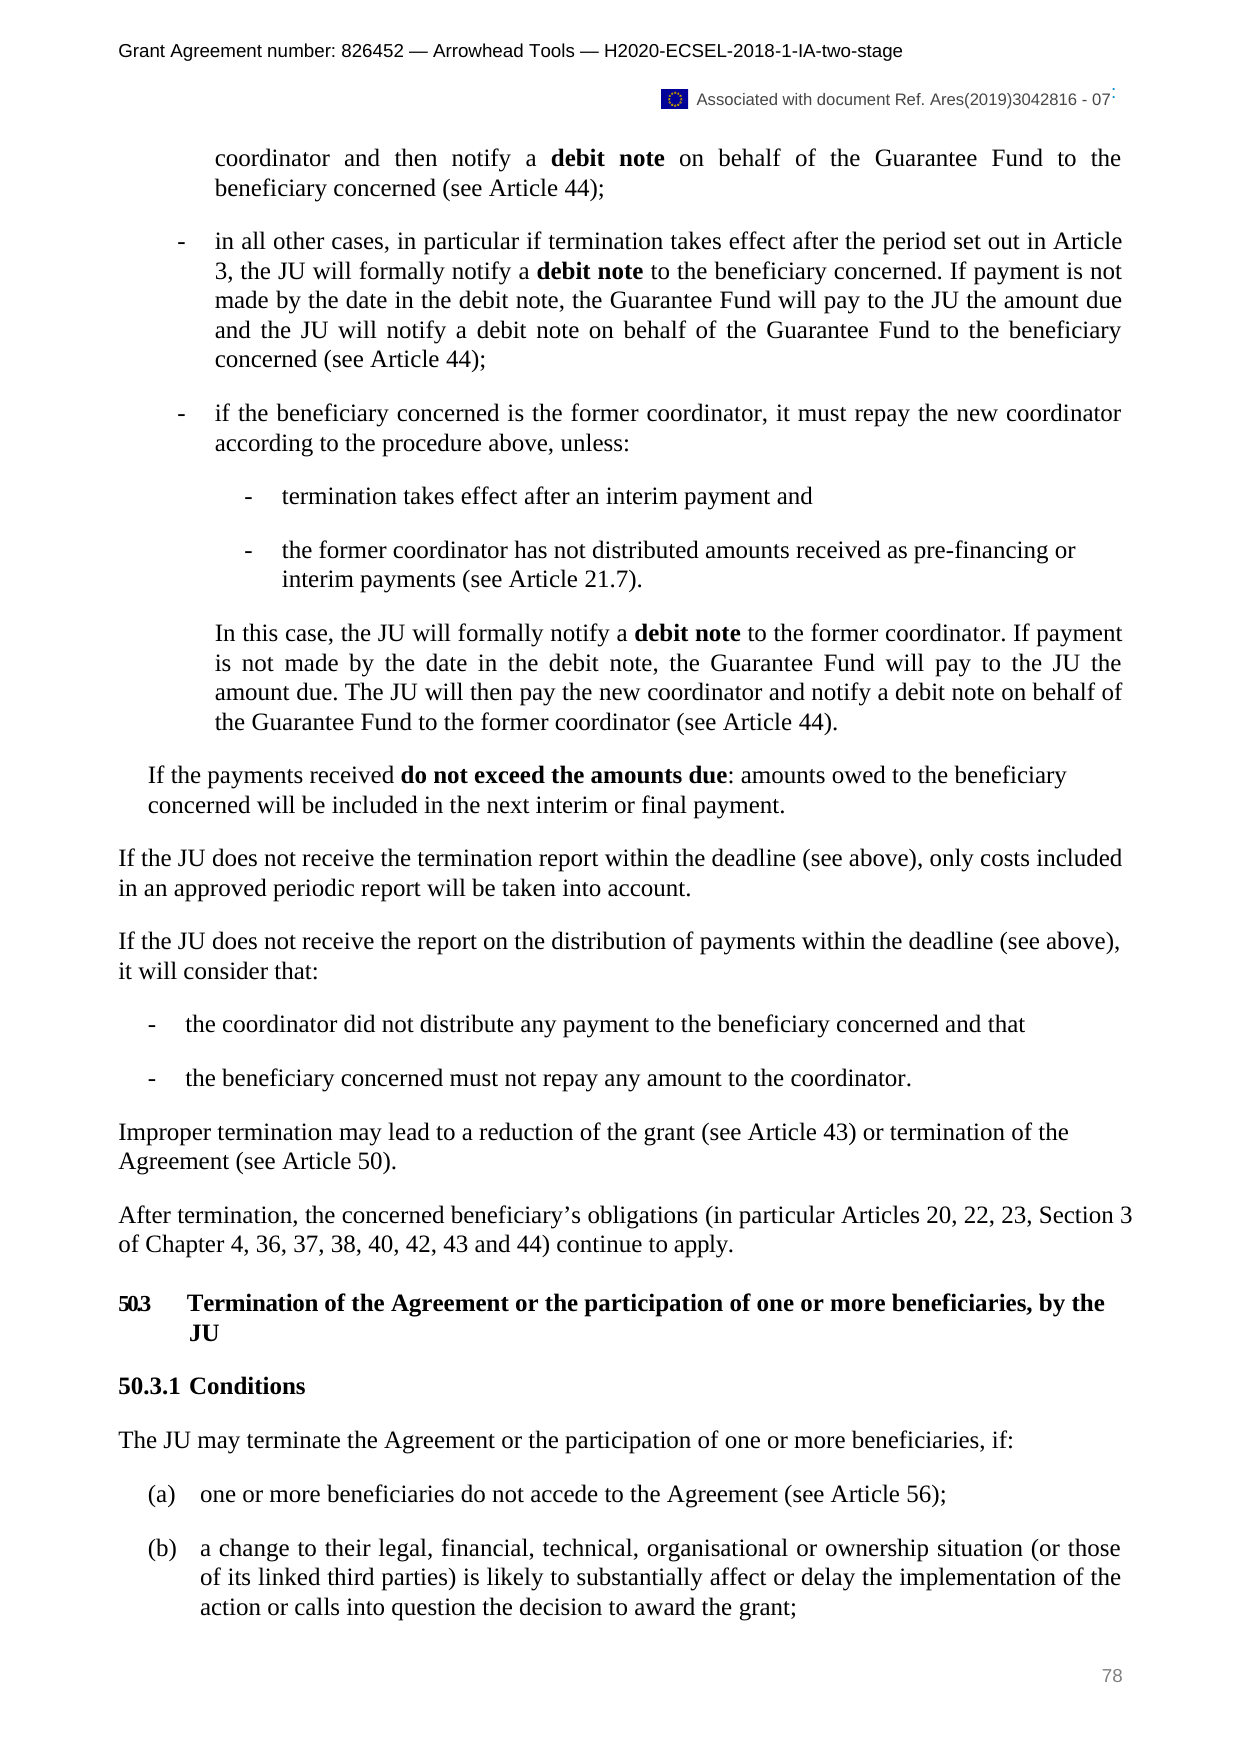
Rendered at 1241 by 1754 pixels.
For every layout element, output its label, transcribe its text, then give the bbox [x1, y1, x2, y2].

list the former coordinator has not distributed amounts received as pre-financing or interim payments (see Article 21.7). [244, 535, 1122, 593]
list the coordinator did not distribute any payment to the beneficiary concerned and that [148, 1009, 1134, 1038]
list the beneficiary concerned must not repay any amount to the coordinator. [148, 1063, 1134, 1092]
picture [661, 89, 689, 109]
list in all other cases, in particular if termination takes effect after the period set out in Article 3, the JU will formally notify a debit note to the beneficiary concerned. If payment is not made by the date in the debit note, the Guarantee Fund will pay to the JU the amount due and the JU will notify a debit note on behalf of the Guarantee Fund to the beneficiary concerned (see Article 44); [177, 226, 1122, 373]
list Termination of the Agreement or the participation of one or more beneficiaries, by the JU [118, 1288, 1105, 1347]
text In this case, the JU will formally notify a debit note to the former coordinator. If payment is not made by the date in the debit note, the Guarantee Fund will pay to the JU the amount due. The JU will then pay the new coordinator and notify a debit note on behalf of the Guarantee Fund to the former coordinator (see Article 44). [214, 618, 1122, 736]
text If the payments received do not exceed the amounts due: amounts owed to the beneficiary concerned will be included in the next interim or final payment. [148, 760, 1134, 819]
text The JU may terminate the Agreement or the participation of one or more beneficiaries, if: [118, 1425, 1134, 1454]
text 50.3.1 Conditions [118, 1371, 1134, 1400]
text Improper termination may lead to a reduction of the grant (see Article 43) or termination of the Agreement (see Article 50). [118, 1117, 1134, 1175]
text 78 [106, 1665, 1122, 1687]
text After termination, the concerned beneficiary’s obligations (in particular Articles 20, 22, 23, Section 3 of Chapter 4, 36, 37, 38, 40, 42, 43 and 44) continue to apply. [118, 1200, 1134, 1258]
subtitle coordinator and then notify a debit note on behalf of the Guarantee Fund to the beneficiary concerned (see Article 44); [214, 143, 1122, 202]
list if the beneficiary concerned is the former coordinator, it must repay the new coordinator according to the procedure above, unless: [177, 398, 1122, 457]
list termination takes effect after an interim payment and [244, 481, 1134, 510]
list a change to their legal, financial, technical, organisational or ownership situation (or those of its linked third parties) is likely to substantially affect or delay the implementation of the action or calls into question the decision to award the grant; [148, 1533, 1122, 1621]
text If the JU does not receive the report on the distribution of payments within the deadline (see above), it will consider that: [118, 926, 1130, 985]
text If the JU does not receive the termination report within the deadline (see above), only costs included in an approved periodic report will be taken into account. [118, 843, 1134, 902]
list one or more beneficiaries do not accede to the Agreement (see Article 56); [148, 1479, 1134, 1508]
